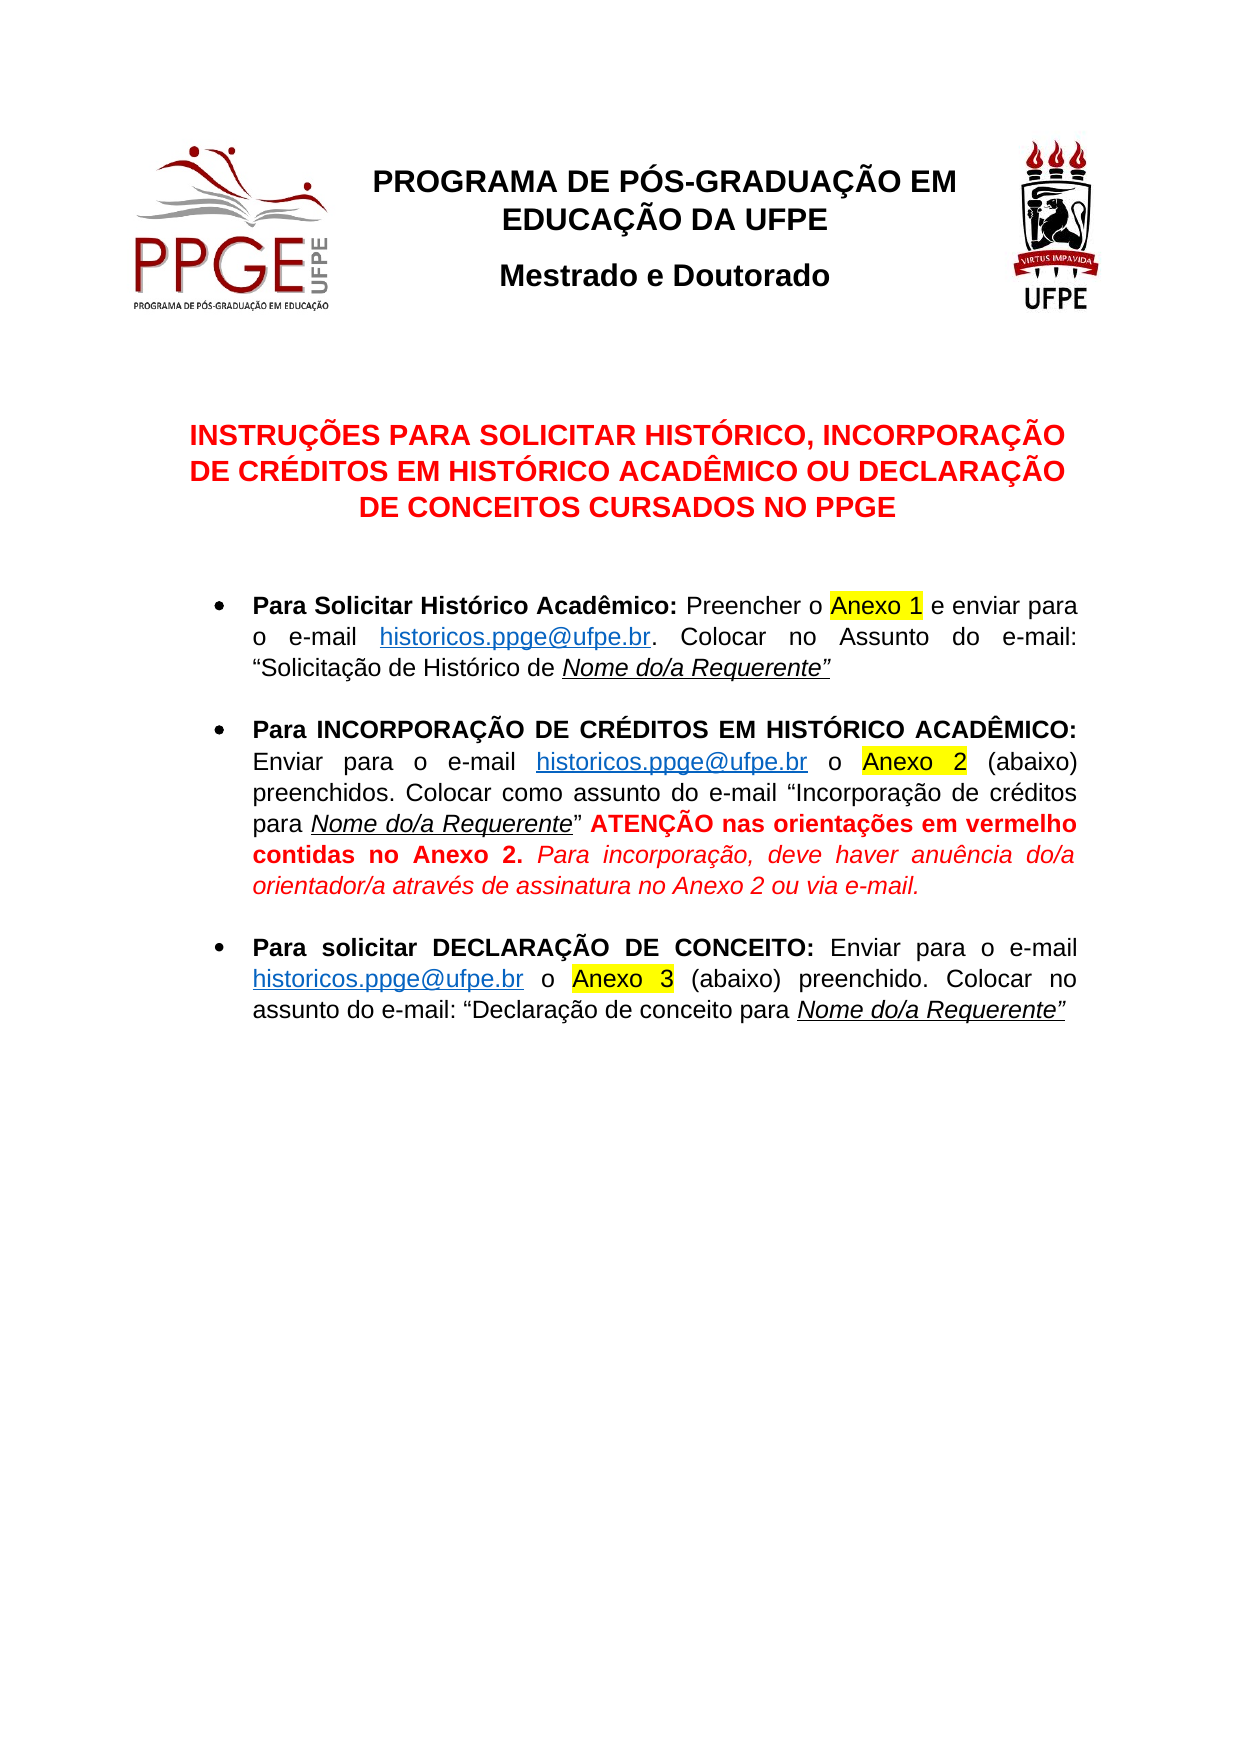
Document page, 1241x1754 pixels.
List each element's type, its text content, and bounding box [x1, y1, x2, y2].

picture [116, 128, 348, 328]
list Para Solicitar Histórico Acadêmico: Preencher o Anexo 1 e enviar para o e-mail historicos.ppge@ufpe.br. Colocar no Assunto do e-mail: “Solicitação de Histórico de Nome do/a Requerente” [215, 591, 1078, 682]
picture [977, 100, 1141, 350]
text INSTRUÇÕES PARA SOLICITAR HISTÓRICO, INCORPORAÇÃO DE CRÉDITOS EM HISTÓRICO ACADÊMICO OU DECLARAÇÃO DE CONCEITOS CURSADOS NO PPGE [177, 418, 1078, 524]
list Para INCORPORAÇÃO DE CRÉDITOS EM HISTÓRICO ACADÊMICO: Enviar para o e-mail historicos.ppge@ufpe.br o Anexo 2 (abaixo) preenchidos. Colocar como assunto do e-mail “Incorporação de créditos para Nome do/a Requerente” ATENÇÃO nas orientações em vermelho contidas no Anexo 2. Para incorporação, deve haver anuência do/a orientador/a através de assinatura no Anexo 2 ou via e-mail. [215, 715, 1078, 899]
list Para solicitar DECLARAÇÃO DE CONCEITO: Enviar para o e-mail historicos.ppge@ufpe.br o Anexo 3 (abaixo) preenchido. Colocar no assunto do e-mail: “Declaração de conceito para Nome do/a Requerente” [215, 933, 1078, 1024]
